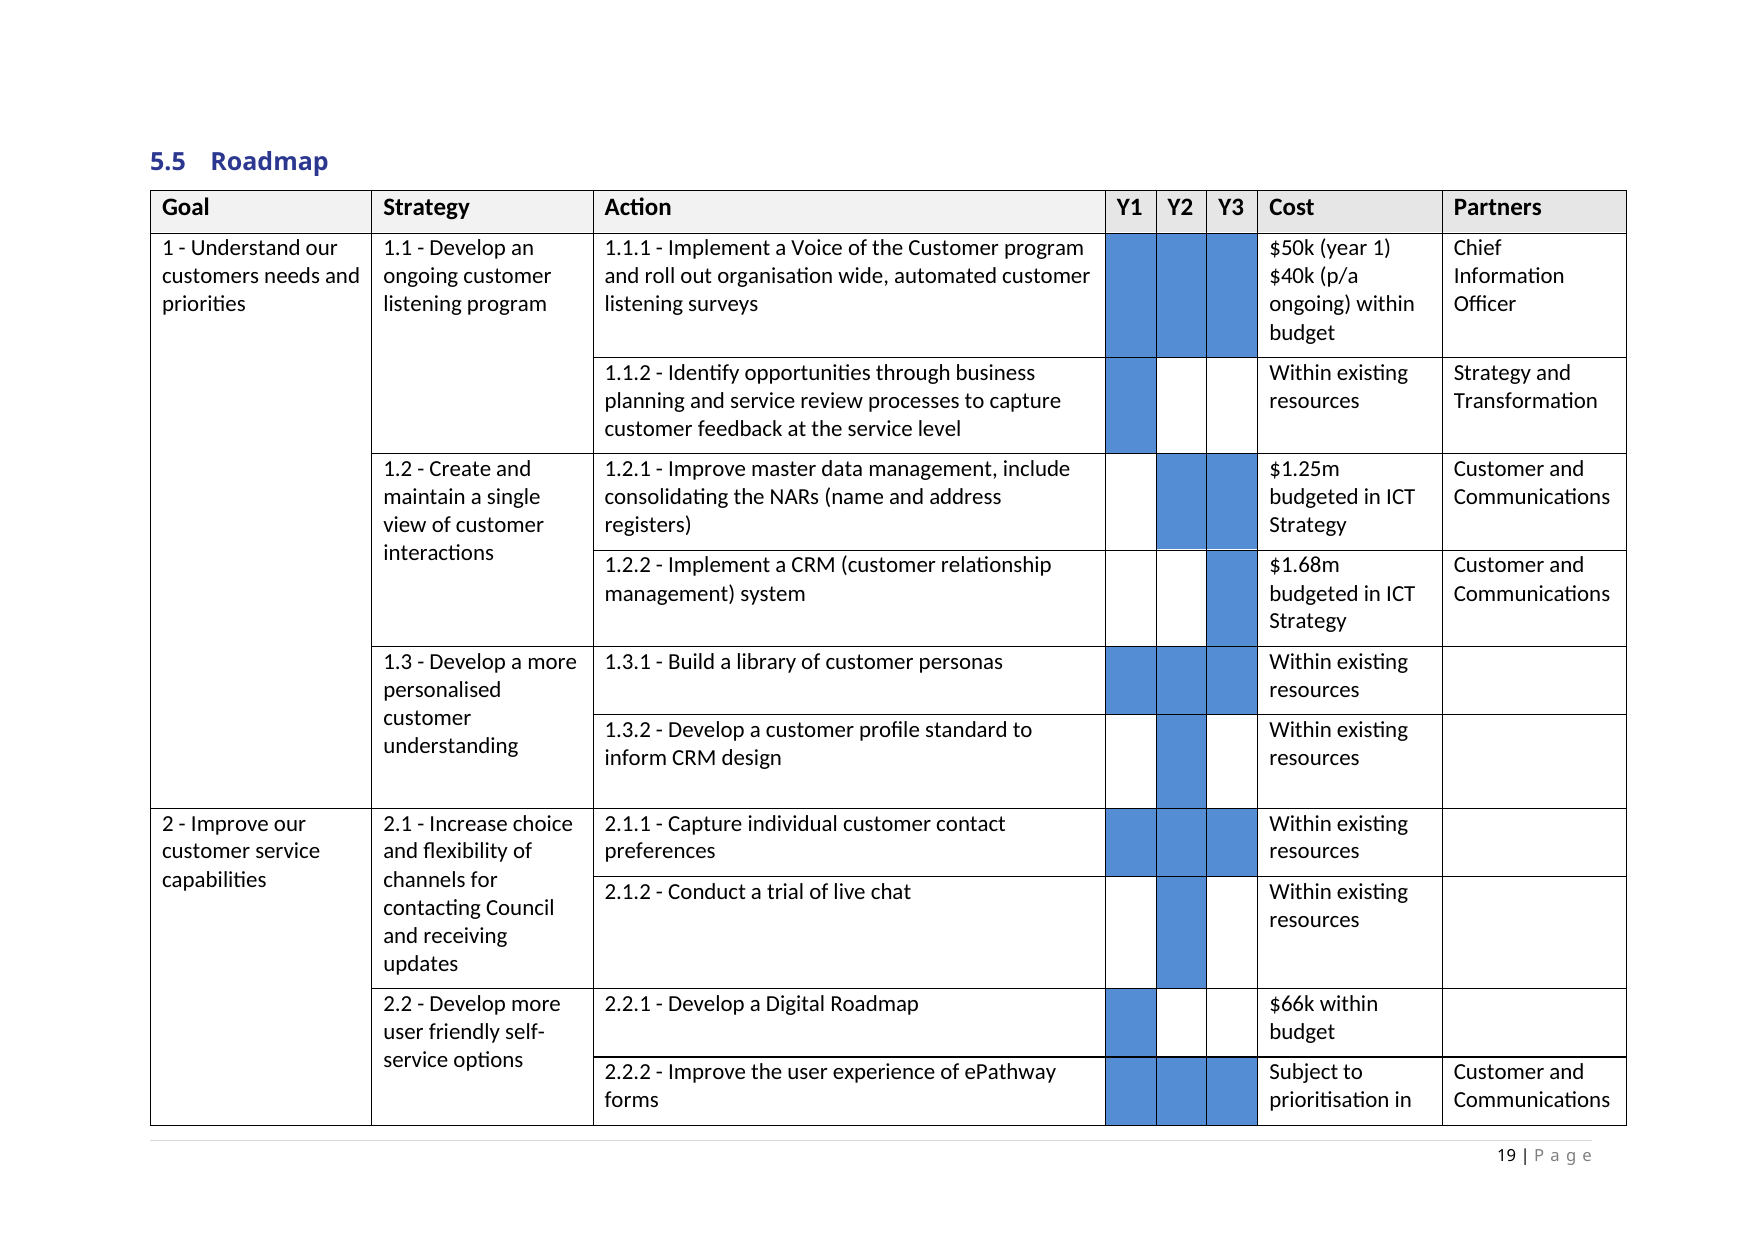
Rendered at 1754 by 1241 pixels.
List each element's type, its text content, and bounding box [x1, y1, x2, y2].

table_cell 1.2.1 - Improve master data management, include consolidating the NARs (name and address registers) [594, 454, 1105, 549]
table_cell [1207, 877, 1257, 988]
table_cell Customer and Communications [1443, 454, 1626, 549]
table_cell 1.1 - Develop an ongoing customer listening program [372, 234, 593, 453]
table_cell [1207, 454, 1257, 549]
table_cell 1 - Understand our customers needs and priorities [151, 234, 371, 808]
table_cell [1157, 809, 1206, 876]
table_cell [1157, 1058, 1206, 1125]
table_cell [1443, 809, 1626, 876]
table_cell [1157, 877, 1206, 988]
table_cell [1106, 454, 1156, 549]
table_cell [1106, 989, 1156, 1056]
table_cell [1207, 647, 1257, 714]
table_cell [1106, 715, 1156, 808]
subtitle Roadmap [150, 144, 1592, 177]
table_header Y2 [1157, 191, 1206, 232]
table_header Y1 [1106, 191, 1156, 232]
table_cell $66k within budget [1258, 989, 1442, 1056]
table_cell [1207, 358, 1257, 453]
table_cell [1106, 358, 1156, 453]
table_cell [1157, 989, 1206, 1056]
table_cell Customer and Communications [1443, 551, 1626, 646]
table_cell [1157, 454, 1206, 549]
table_cell [1106, 647, 1156, 714]
table_header Partners [1443, 191, 1626, 232]
table_header Cost [1258, 191, 1442, 232]
table_cell [1207, 715, 1257, 808]
table_header Goal [151, 191, 371, 232]
table_cell 2.1.1 - Capture individual customer contact preferences [594, 809, 1105, 876]
table_cell [1106, 1058, 1156, 1125]
table_cell Chief Information Officer [1443, 234, 1626, 357]
table_cell 1.1.2 - Identify opportunities through business planning and service review processes to capture customer feedback at the service level [594, 358, 1105, 453]
table_header Y3 [1207, 191, 1257, 232]
table_cell Within existing resources [1258, 877, 1442, 988]
table_cell [1443, 989, 1626, 1056]
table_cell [594, 1058, 1105, 1125]
table_header Action [594, 191, 1105, 232]
table_cell [1157, 358, 1206, 453]
table_cell [1106, 551, 1156, 646]
table_cell Within existing resources [1258, 647, 1442, 714]
table_cell [1106, 809, 1156, 876]
table_cell $50k (year 1) $40k (p/a ongoing) within budget [1258, 234, 1442, 357]
table_cell [1207, 989, 1257, 1056]
table_cell [1207, 809, 1257, 876]
table_cell 1.3.2 - Develop a customer profile standard to inform CRM design [594, 715, 1105, 808]
table_cell Strategy and Transformation [1443, 358, 1626, 453]
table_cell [1258, 1058, 1442, 1125]
table_cell [1207, 551, 1257, 646]
table_cell 2.2 - Develop more user friendly self-service options [372, 989, 593, 1125]
table_cell Within existing resources [1258, 715, 1442, 808]
table_cell [1443, 647, 1626, 714]
table_cell $1.68m budgeted in ICT Strategy [1258, 551, 1442, 646]
table_cell Within existing resources [1258, 358, 1442, 453]
table_cell 1.2.2 - Implement a CRM (customer relationship management) system [594, 551, 1105, 646]
table_cell [1207, 1058, 1257, 1125]
table_cell 1.1.1 - Implement a Voice of the Customer program and roll out organisation wide, automated customer listening surveys [594, 234, 1105, 357]
table_cell [1443, 715, 1626, 808]
table_cell 2 - Improve our customer service capabilities [151, 809, 371, 1125]
table_cell 1.2 - Create and maintain a single view of customer interactions [372, 454, 593, 646]
table_cell 2.1.2 - Conduct a trial of live chat [594, 877, 1105, 988]
table_cell Within existing resources [1258, 809, 1442, 876]
table_cell [1157, 715, 1206, 808]
table_cell Customer and Communications [1443, 1058, 1626, 1125]
table_cell [1157, 234, 1206, 357]
table_cell [1443, 877, 1626, 988]
table_cell [1106, 234, 1156, 357]
table_cell 2.1 - Increase choice and flexibility of channels for contacting Council and receiving updates [372, 809, 593, 988]
table_cell [1157, 647, 1206, 714]
table_header Strategy [372, 191, 593, 232]
table_cell $1.25m budgeted in ICT Strategy [1258, 454, 1442, 549]
table_cell 1.3.1 - Build a library of customer personas [594, 647, 1105, 714]
table_cell 2.2.1 - Develop a Digital Roadmap [594, 989, 1105, 1056]
table_cell 1.3 - Develop a more personalised customer understanding [372, 647, 593, 808]
table_cell [1207, 234, 1257, 357]
table_cell [1157, 551, 1206, 646]
table_cell [1106, 877, 1156, 988]
